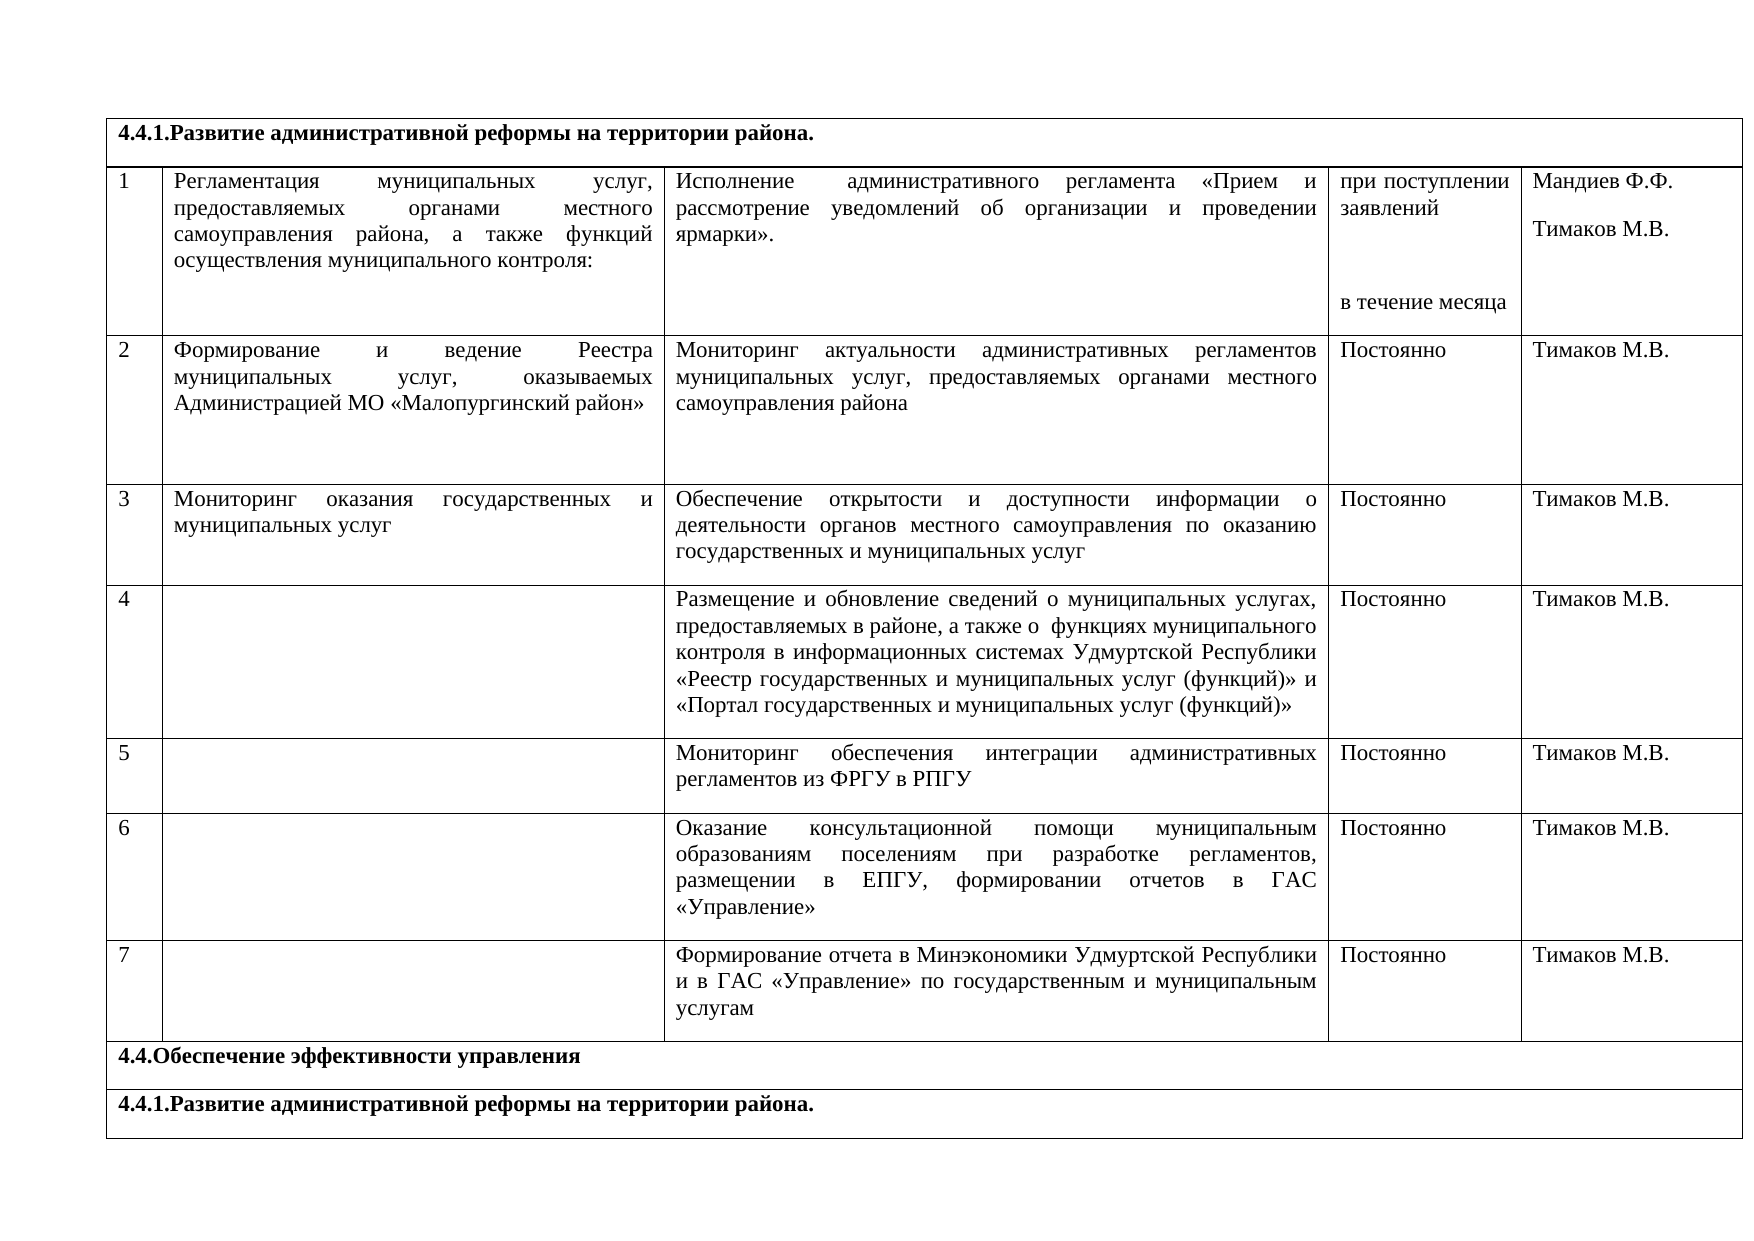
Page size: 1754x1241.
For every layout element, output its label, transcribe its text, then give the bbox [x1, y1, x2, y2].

table_cell Мониторинг оказания государственных и муниципальных услуг [163, 485, 664, 584]
table_cell Постоянно [1329, 586, 1521, 738]
table_cell 4.4.1.Развитие административной реформы на территории района. [107, 119, 1742, 166]
table_cell 4 [107, 586, 162, 738]
table_cell Регламентация муниципальных услуг, предоставляемых органами местного самоуправления района, а также функций осуществления муниципального контроля: [163, 168, 664, 335]
table_cell Тимаков М.В. [1522, 336, 1742, 483]
table_cell [163, 739, 664, 813]
table_cell [163, 941, 664, 1041]
table_cell Постоянно [1329, 336, 1521, 483]
table_cell 5 [107, 739, 162, 813]
table_cell Мандиев Ф.Ф. Тимаков М.В. [1522, 168, 1742, 335]
table_cell 6 [107, 814, 162, 940]
table_cell Мониторинг актуальности административных регламентов муниципальных услуг, предоставляемых органами местного самоуправления района [665, 336, 1328, 483]
table_cell Постоянно [1329, 485, 1521, 584]
table_cell Тимаков М.В. [1522, 485, 1742, 584]
table_cell Формирование и ведение Реестра муниципальных услуг, оказываемых Администрацией МО «Малопургинский район» [163, 336, 664, 483]
table_cell [163, 586, 664, 738]
table_cell Тимаков М.В. [1522, 814, 1742, 940]
table_cell 4.4.Обеспечение эффективности управления [107, 1042, 1742, 1089]
table_cell Исполнение административного регламента «Прием и рассмотрение уведомлений об организации и проведении ярмарки». [665, 168, 1328, 335]
table_cell Тимаков М.В. [1522, 739, 1742, 813]
table_cell Мониторинг обеспечения интеграции административных регламентов из ФРГУ в РПГУ [665, 739, 1328, 813]
table_cell Тимаков М.В. [1522, 941, 1742, 1041]
table_cell 7 [107, 941, 162, 1041]
table_cell Обеспечение открытости и доступности информации о деятельности органов местного самоуправления по оказанию государственных и муниципальных услуг [665, 485, 1328, 584]
table_cell Постоянно [1329, 941, 1521, 1041]
table_cell при поступлении заявлений в течение месяца [1329, 168, 1521, 335]
table_cell 1 [107, 168, 162, 335]
table_cell 4.4.1.Развитие административной реформы на территории района. [107, 1090, 1742, 1137]
table_cell Размещение и обновление сведений о муниципальных услугах, предоставляемых в районе, а также о функциях муниципального контроля в информационных системах Удмуртской Республики «Реестр государственных и муниципальных услуг (функций)» и «Портал государственных и муниципальных услуг (функций)» [665, 586, 1328, 738]
table_cell 2 [107, 336, 162, 483]
table_cell 3 [107, 485, 162, 584]
table_cell Оказание консультационной помощи муниципальным образованиям поселениям при разработке регламентов, размещении в ЕПГУ, формировании отчетов в ГАС «Управление» [665, 814, 1328, 940]
table_cell Постоянно [1329, 814, 1521, 940]
table_cell Тимаков М.В. [1522, 586, 1742, 738]
table_cell Формирование отчета в Минэкономики Удмуртской Республики и в ГАС «Управление» по государственным и муниципальным услугам [665, 941, 1328, 1041]
table_cell [163, 814, 664, 940]
table_cell Постоянно [1329, 739, 1521, 813]
